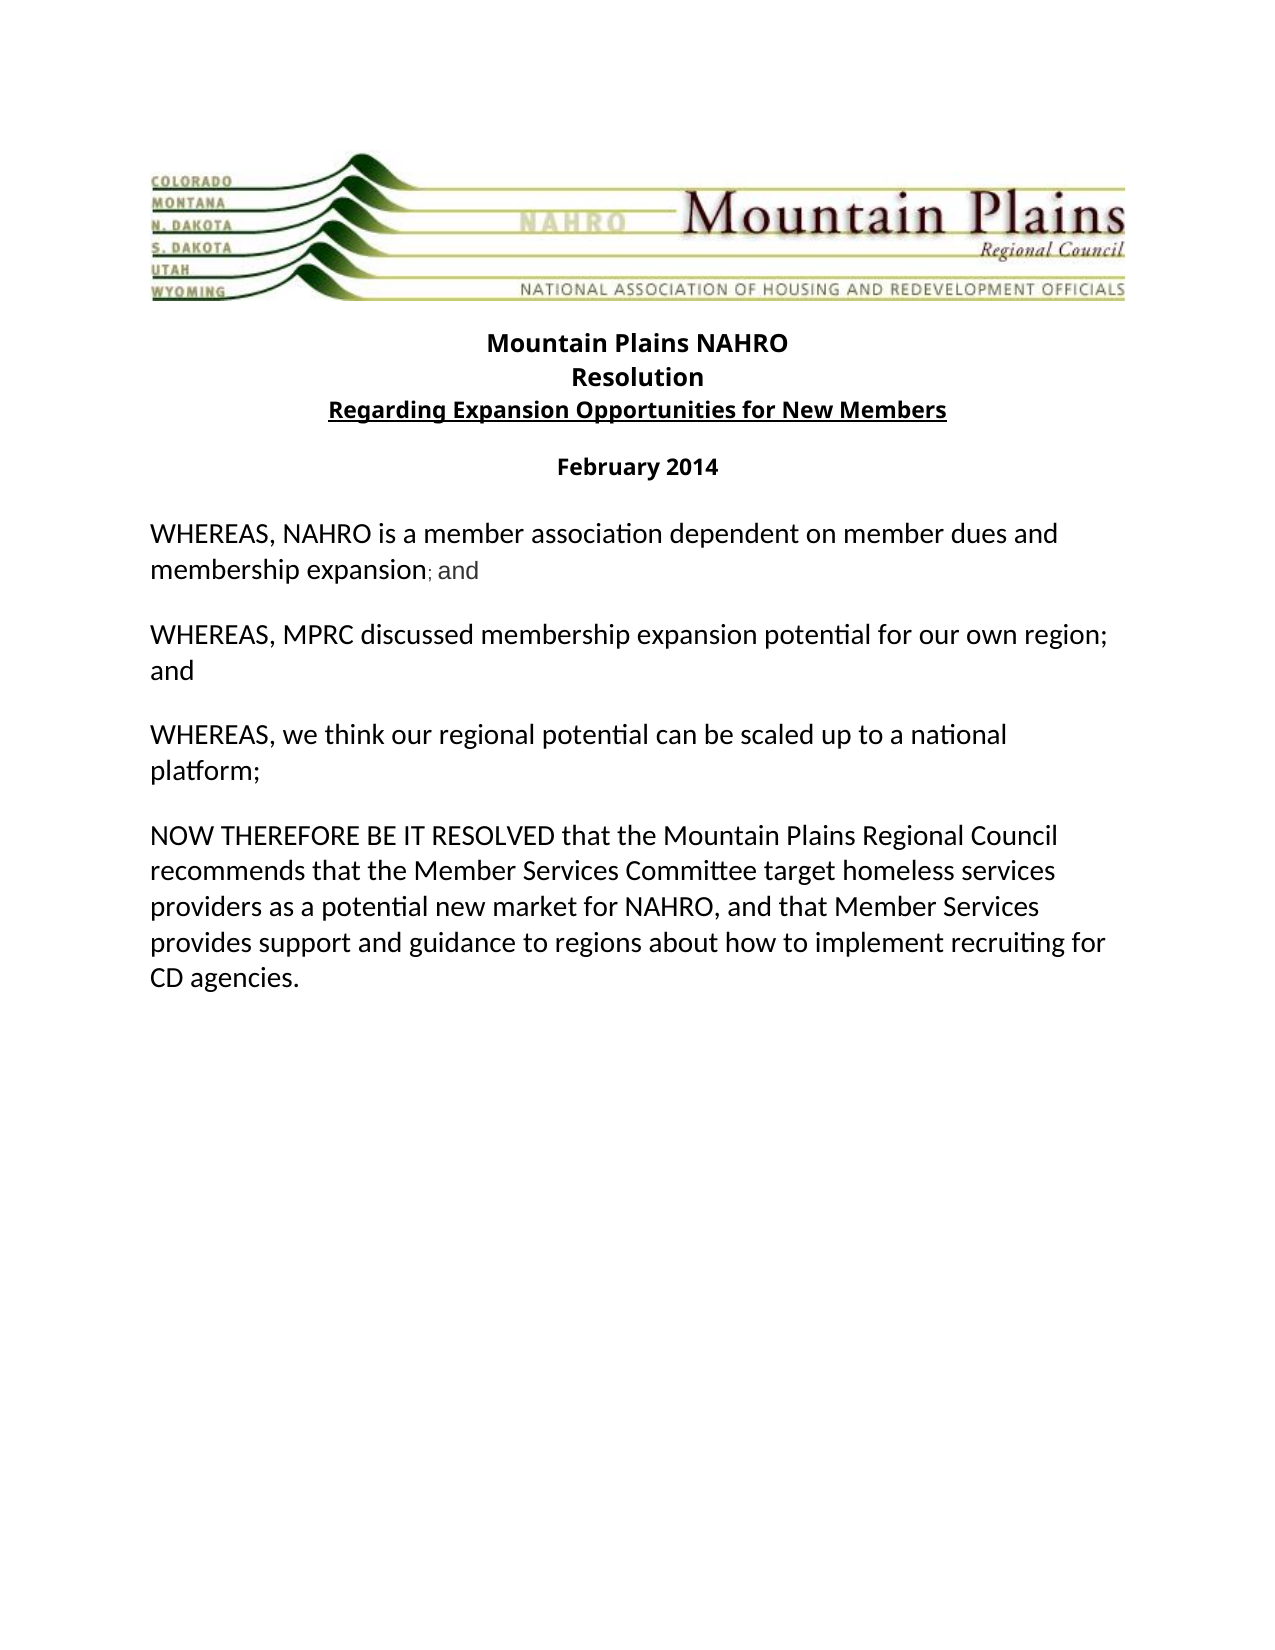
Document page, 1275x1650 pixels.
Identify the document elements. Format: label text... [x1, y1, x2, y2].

title Mountain Plains NAHRO [150, 326, 1125, 359]
text NOW THEREFORE BE IT RESOLVED that the Mountain Plains Regional Council recommends that the Member Services Committee target homeless services providers as a potential new market for NAHRO, and that Member Services provides support and guidance to regions about how to implement recruiting for CD agencies. [150, 817, 1125, 995]
title Resolution [150, 359, 1125, 394]
text WHEREAS, we think our regional potential can be scaled up to a national platform; [150, 716, 1125, 788]
text WHEREAS, MPRC discussed membership expansion potential for our own region; and [150, 616, 1125, 687]
text Regarding Expansion Opportunities for New Members [150, 394, 1125, 425]
text February 2014 [150, 450, 1125, 482]
text WHEREAS, NAHRO is a member association dependent on member dues and membership expansion; and [150, 516, 1125, 587]
picture [150, 150, 1125, 301]
